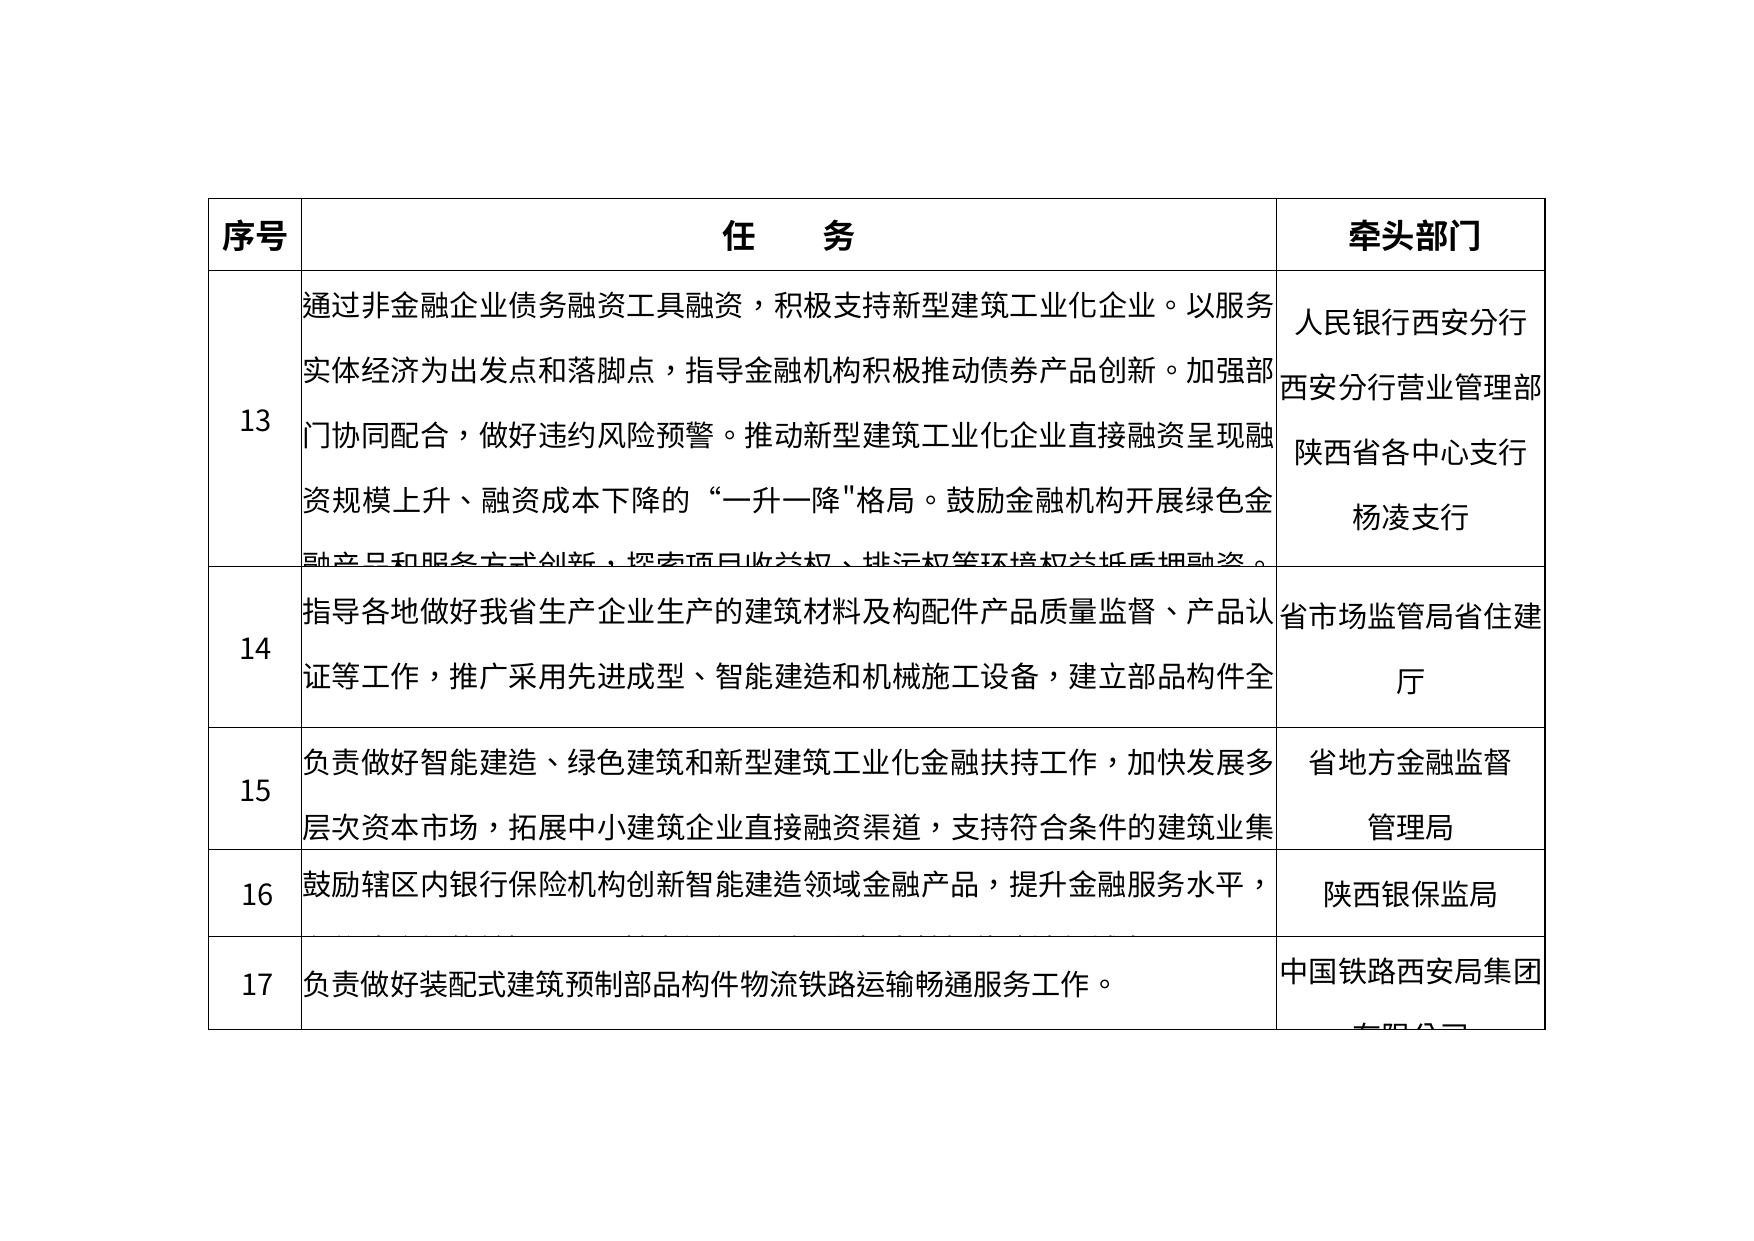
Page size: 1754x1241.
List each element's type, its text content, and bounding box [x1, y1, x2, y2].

table_cell 指导各地做好我省生产企业生产的建筑材料及构配件产品质量监督、产品认证等工作，推广采用先进成型、智能建造和机械施工设备，建立部品构件全生命周期的质量管理、质量自我声明和质量追溯制度，打造“陕西智能建造”品牌。 [302, 567, 1276, 727]
table_cell 人民银行西安分行 西安分行营业管理部 陕西省各中心支行 杨凌支行 [1277, 271, 1544, 566]
table_cell 省市场监管局省住建厅 [1277, 567, 1544, 727]
table_cell 16 [209, 850, 301, 936]
table_cell 14 [209, 567, 301, 727]
table_cell 负责做好智能建造、绿色建筑和新型建筑工业化金融扶持工作，加快发展多层次资本市场，拓展中小建筑企业直接融资渠道，支持符合条件的建筑业集团公司上市融资、发行各类债务融资工具。 [302, 728, 1276, 849]
table_cell 17 [209, 937, 301, 1029]
table_cell 15 [209, 728, 301, 849]
table_cell 中国铁路西安局集团有限公司 [1277, 937, 1544, 1029]
table_header 牵头部门 [1277, 199, 1544, 270]
table_cell 鼓励辖区内银行保险机构创新智能建造领域金融产品，提升金融服务水平，在依法合规的前提下，坚持市场化原则，积极支持智能建造领域发展。 [302, 850, 1276, 936]
table_header 序号 [209, 199, 301, 270]
table_cell 负责做好装配式建筑预制部品构件物流铁路运输畅通服务工作。 [302, 937, 1276, 1029]
table_header 任 务 [302, 199, 1276, 270]
table_cell 13 [209, 271, 301, 566]
table_cell 通过非金融企业债务融资工具融资，积极支持新型建筑工业化企业。以服务实体经济为出发点和落脚点，指导金融机构积极推动债券产品创新。加强部门协同配合，做好违约风险预警。推动新型建筑工业化企业直接融资呈现融资规模上升、融资成本下降的“一升一降"格局。鼓励金融机构开展绿色金融产品和服务方式创新，探索项目收益权、排污权等环境权益抵质押融资。鼓励有条件的金融机构设立绿色金融事业部或绿色支行，对达到绿色建筑星级标准的新型建筑工业化项目，在风险可控、商业可持续的前提下，积极给予绿色金融支持。 [302, 271, 1276, 566]
table_cell 省地方金融监督 管理局 [1277, 728, 1544, 849]
table_cell 陕西银保监局 [1277, 850, 1544, 936]
